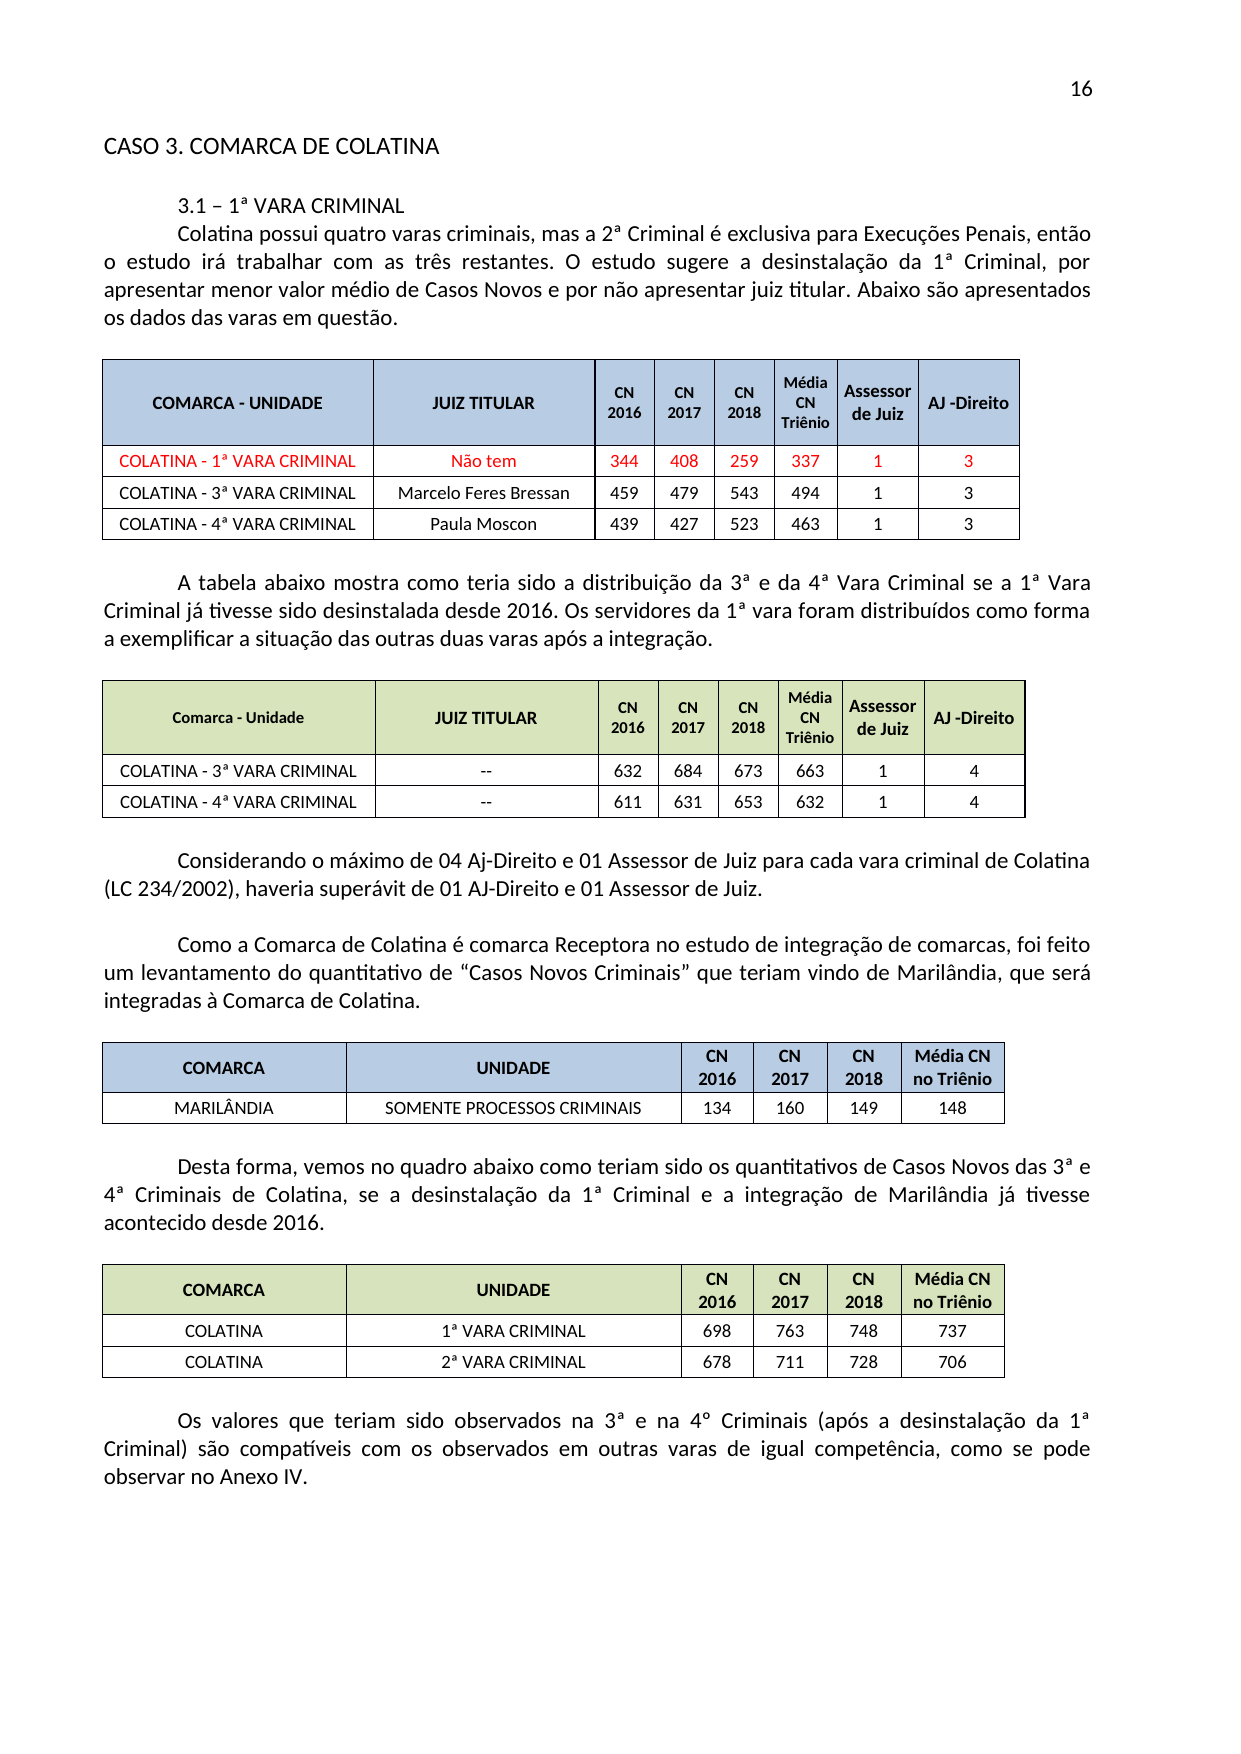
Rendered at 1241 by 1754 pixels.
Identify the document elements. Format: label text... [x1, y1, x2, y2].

table_cell 337 [775, 446, 837, 476]
table_cell MARILÂNDIA [103, 1093, 346, 1123]
table_cell 748 [828, 1315, 901, 1346]
table_header Média CN Triênio [779, 681, 842, 754]
table_cell 494 [775, 477, 837, 507]
table_cell 2ª VARA CRIMINAL [347, 1347, 681, 1377]
text CASO 3. COMARCA DE COLATINA [103, 130, 1093, 160]
table_header UNIDADE [347, 1043, 681, 1092]
text Os valores que teriam sido observados na 3ª e na 4º Criminais (após a desinstalação da 1ª Criminal) são compatíveis com os observados em outras varas de igual competência, como se pode observar no Anexo IV. [103, 1406, 1093, 1490]
table_cell 479 [655, 477, 714, 507]
table_cell 463 [775, 509, 837, 539]
table_header CN 2017 [655, 360, 714, 445]
table_cell 4 [925, 786, 1024, 817]
table_cell COLATINA - 3ª VARA CRIMINAL [103, 755, 375, 785]
table_cell 632 [779, 786, 842, 817]
table_header CN 2017 [754, 1043, 827, 1092]
table_cell 763 [754, 1315, 827, 1346]
table_cell 1 [838, 477, 918, 507]
table_cell 684 [659, 755, 718, 785]
table_cell 160 [754, 1093, 827, 1123]
table_cell 611 [599, 786, 658, 817]
table_cell 1 [838, 509, 918, 539]
table_cell Paula Moscon [374, 509, 594, 539]
table_cell 3 [919, 477, 1019, 507]
table_header COMARCA - UNIDADE [103, 360, 373, 445]
table_header CN 2017 [754, 1265, 827, 1314]
table_cell 728 [828, 1347, 901, 1377]
table_header CN 2016 [596, 360, 654, 445]
table_cell 408 [655, 446, 714, 476]
table_cell 737 [902, 1315, 1004, 1346]
text Considerando o máximo de 04 Aj-Direito e 01 Assessor de Juiz para cada vara criminal de Colatina (LC 234/2002), haveria superávit de 01 AJ-Direito e 01 Assessor de Juiz. [103, 846, 1093, 902]
table_cell Não tem [374, 446, 594, 476]
text Como a Comarca de Colatina é comarca Receptora no estudo de integração de comarcas, foi feito um levantamento do quantitativo de “Casos Novos Criminais” que teriam vindo de Marilândia, que será integradas à Comarca de Colatina. [103, 930, 1093, 1014]
table_cell 3 [919, 446, 1019, 476]
table_cell 459 [596, 477, 654, 507]
table_cell 259 [715, 446, 774, 476]
table_cell COLATINA [103, 1347, 346, 1377]
table_header COMARCA [103, 1265, 346, 1314]
table_cell 678 [682, 1347, 753, 1377]
table_cell COLATINA [103, 1315, 346, 1346]
table_cell 148 [902, 1093, 1004, 1123]
table_cell 711 [754, 1347, 827, 1377]
table_cell 149 [828, 1093, 901, 1123]
table_cell -- [376, 786, 598, 817]
table_cell 673 [719, 755, 778, 785]
table_header Média CN Triênio [775, 360, 837, 445]
table_header COMARCA [103, 1043, 346, 1092]
table_cell 631 [659, 786, 718, 817]
table_header Assessor de Juiz [838, 360, 918, 445]
table_cell 3 [919, 509, 1019, 539]
table_header JUIZ TITULAR [374, 360, 594, 445]
table_cell -- [376, 755, 598, 785]
table_cell 427 [655, 509, 714, 539]
table_header AJ -Direito [919, 360, 1019, 445]
table_header CN 2016 [682, 1265, 753, 1314]
table_cell 543 [715, 477, 774, 507]
table_header CN 2018 [719, 681, 778, 754]
table_cell 653 [719, 786, 778, 817]
table_cell 439 [596, 509, 654, 539]
table_cell 1 [843, 786, 924, 817]
table_header CN 2018 [715, 360, 774, 445]
table_cell SOMENTE PROCESSOS CRIMINAIS [347, 1093, 681, 1123]
text Colatina possui quatro varas criminais, mas a 2ª Criminal é exclusiva para Execuções Penais, então o estudo irá trabalhar com as três restantes. O estudo sugere a desinstalação da 1ª Criminal, por apresentar menor valor médio de Casos Novos e por não apresentar juiz titular. Abaixo são apresentados os dados das varas em questão. [103, 219, 1093, 331]
text Desta forma, vemos no quadro abaixo como teriam sido os quantitativos de Casos Novos das 3ª e 4ª Criminais de Colatina, se a desinstalação da 1ª Criminal e a integração de Marilândia já tivesse acontecido desde 2016. [103, 1152, 1093, 1236]
table_cell 698 [682, 1315, 753, 1346]
table_cell 4 [925, 755, 1024, 785]
table_cell 1ª VARA CRIMINAL [347, 1315, 681, 1346]
table_header Média CN no Triênio [902, 1265, 1004, 1314]
table_cell 1 [838, 446, 918, 476]
table_header Assessor de Juiz [843, 681, 924, 754]
table_header UNIDADE [347, 1265, 681, 1314]
table_header AJ -Direito [925, 681, 1024, 754]
table_cell 523 [715, 509, 774, 539]
table_cell 663 [779, 755, 842, 785]
table_cell COLATINA - 4ª VARA CRIMINAL [103, 786, 375, 817]
table_header CN 2016 [599, 681, 658, 754]
table_header CN 2017 [659, 681, 718, 754]
table_cell Marcelo Feres Bressan [374, 477, 594, 507]
table_cell COLATINA - 3ª VARA CRIMINAL [103, 477, 373, 507]
table_cell COLATINA - 4ª VARA CRIMINAL [103, 509, 373, 539]
table_header CN 2018 [828, 1265, 901, 1314]
table_cell 344 [596, 446, 654, 476]
table_header Média CN no Triênio [902, 1043, 1004, 1092]
table_header CN 2018 [828, 1043, 901, 1092]
table_cell 632 [599, 755, 658, 785]
table_header CN 2016 [682, 1043, 753, 1092]
table_cell 706 [902, 1347, 1004, 1377]
table_cell COLATINA - 1ª VARA CRIMINAL [103, 446, 373, 476]
table_header JUIZ TITULAR [376, 681, 598, 754]
text A tabela abaixo mostra como teria sido a distribuição da 3ª e da 4ª Vara Criminal se a 1ª Vara Criminal já tivesse sido desinstalada desde 2016. Os servidores da 1ª vara foram distribuídos como forma a exemplificar a situação das outras duas varas após a integração. [103, 568, 1093, 652]
text 3.1 – 1ª VARA CRIMINAL [103, 191, 1093, 219]
table_header Comarca - Unidade [103, 681, 375, 754]
table_cell 134 [682, 1093, 753, 1123]
table_cell 1 [843, 755, 924, 785]
